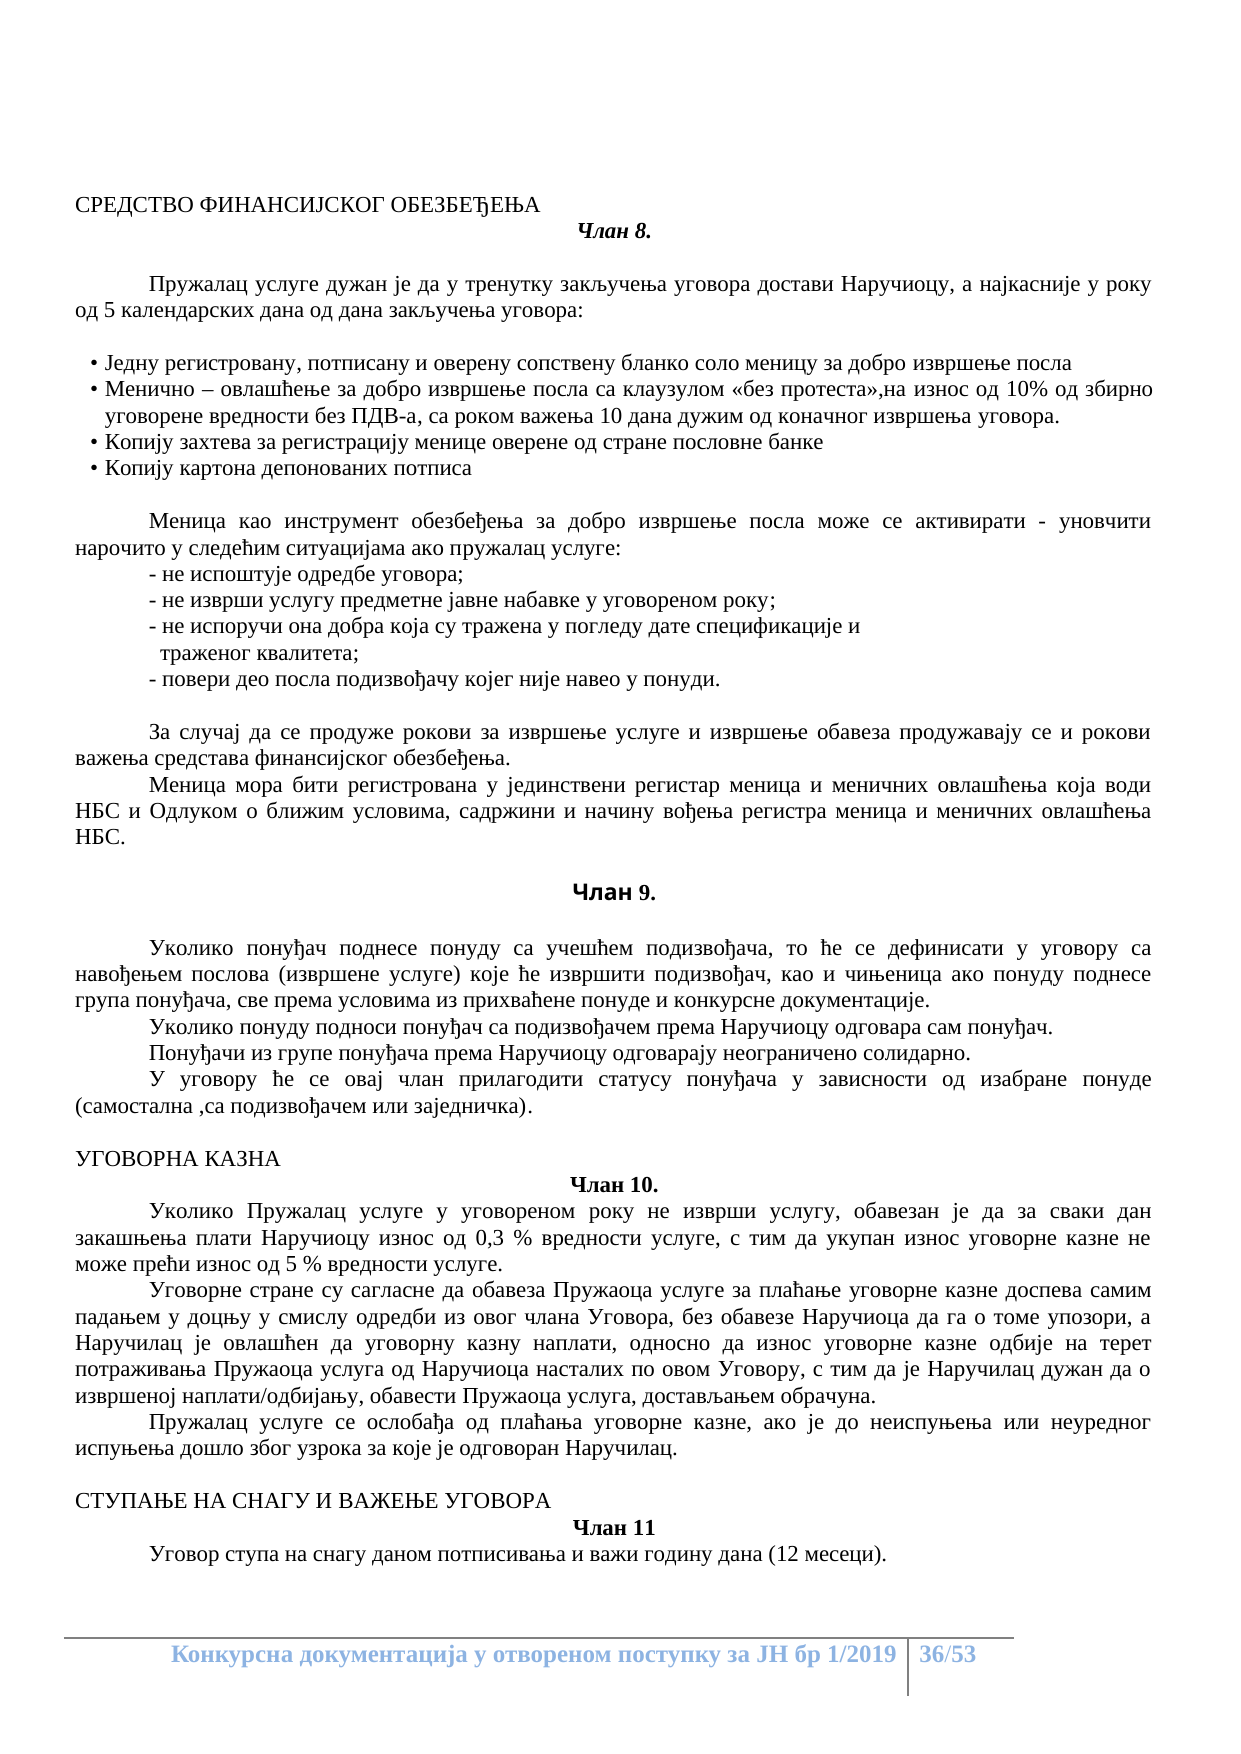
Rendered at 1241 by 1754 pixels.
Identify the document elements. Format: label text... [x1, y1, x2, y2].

text За случај да се продуже рокови за извршење услуге и извршење обавеза продужавају се и рокови важења средстава финансијског обезбеђења. [75, 718, 1153, 771]
text • Копију захтева за регистрацију менице оверене од стране пословне банке [90, 428, 1153, 454]
text Уколико понуду подноси понуђач са подизвођачем према Наручиоцу одговара сам понуђач. [75, 1013, 1153, 1039]
text Пружалац услуге се ослобађа од плаћања уговорне казне, ако је до неиспуњења или неуредног испуњења дошло због узрока за које је одговоран Наручилац. [75, 1408, 1153, 1461]
text Уговор ступа на снагу даном потписивања и важи годину дана (12 месеци). [75, 1540, 1153, 1566]
text Члан 9. [75, 876, 1153, 907]
text • Копију картона депонованих потписа [90, 454, 1153, 481]
text Меница као инструмент обезбеђења за добро извршење посла може се активирати - уновчити нарочито у следећим ситуацијама ако пружалац услуге: [75, 507, 1153, 560]
text - не испоручи она добра која су тражена у погледу дате спецификације и [148, 613, 1153, 639]
text Уколико понуђач поднесе понуду са учешћем подизвођача, то ће се дефинисати у уговору са навођењем послова (извршене услуге) које ће извршити подизвођач, као и чињеница ако понуду поднесе група понуђача, све према условима из прихваћене понуде и конкурсне документације. [75, 934, 1153, 1013]
text • Једну регистровану, потписану и оверену сопствену бланко соло меницу за добро извршење посла [90, 349, 1153, 375]
text УГОВОРНА КАЗНА [75, 1144, 1153, 1171]
text Пружалац услуге дужан је да у тренутку закључења уговора достави Наручиоцу, а најкасније у року од 5 календарских дана од дана закључења уговора: [75, 270, 1153, 323]
text - повери део посла подизвођачу којег није навео у понуди. [148, 665, 1153, 692]
text У уговору ће се овај члан прилагодити статусу понуђача у зависности од изабране понуде (самостална ,са подизвођачем или заједничка). [75, 1066, 1153, 1118]
text СТУПАЊЕ НА СНАГУ И ВАЖЕЊЕ УГОВОРА [75, 1487, 1153, 1513]
text - не испоштује одредбе уговора; [148, 560, 1153, 586]
text - не изврши услугу предметне јавне набавке у уговореном року; [148, 586, 1153, 613]
text СРЕДСТВО ФИНАНСИЈСКОГ ОБЕЗБЕЂЕЊА [75, 191, 1153, 217]
text Уколико Пружалац услуге у уговореном року не изврши услугу, обавезан је да за сваки дан закашњења плати Наручиоцу износ од 0,3 % вредности услуге, с тим да укупан износ уговорне казне не може прећи износ од 5 % вредности услуге. [75, 1197, 1153, 1276]
text Меница мора бити регистрована у јединствени регистар меница и меничних овлашћења која води НБС и Одлуком о ближим условима, садржини и начину вођења регистра меница и меничних овлашћења НБС. [75, 771, 1153, 850]
text Члан 10. [75, 1171, 1153, 1197]
text траженог квалитета; [148, 639, 1153, 665]
text Члан 11 [75, 1513, 1153, 1540]
text Члан 8. [75, 217, 1153, 244]
text Уговорне стране су сагласне да обавеза Пружаоца услуге за плаћање уговорне казне доспева самим падањем у доцњу у смислу одредби из овог члана Уговора, без обавезе Наручиоца да га о томе упозори, а Наручилац је овлашћен да уговорну казну наплати, односно да износ уговорне казне одбије на терет потраживања Пружаоца услуга од Наручиоца насталих по овом Уговору, с тим да је Наручилац дужан да о извршеној наплати/одбијању, обавести Пружаоца услуга, достављањем обрачуна. [75, 1276, 1153, 1408]
text • Менично – овлашћење за добро извршење посла са клаузулом «без протеста»,на износ од 10% од збирно уговорене вредности без ПДВ-а, са роком важења 10 дана дужим од коначног извршења уговора. [90, 375, 1153, 428]
text Понуђачи из групе понуђача према Наручиоцу одговарају неограничено солидарно. [75, 1039, 1153, 1066]
